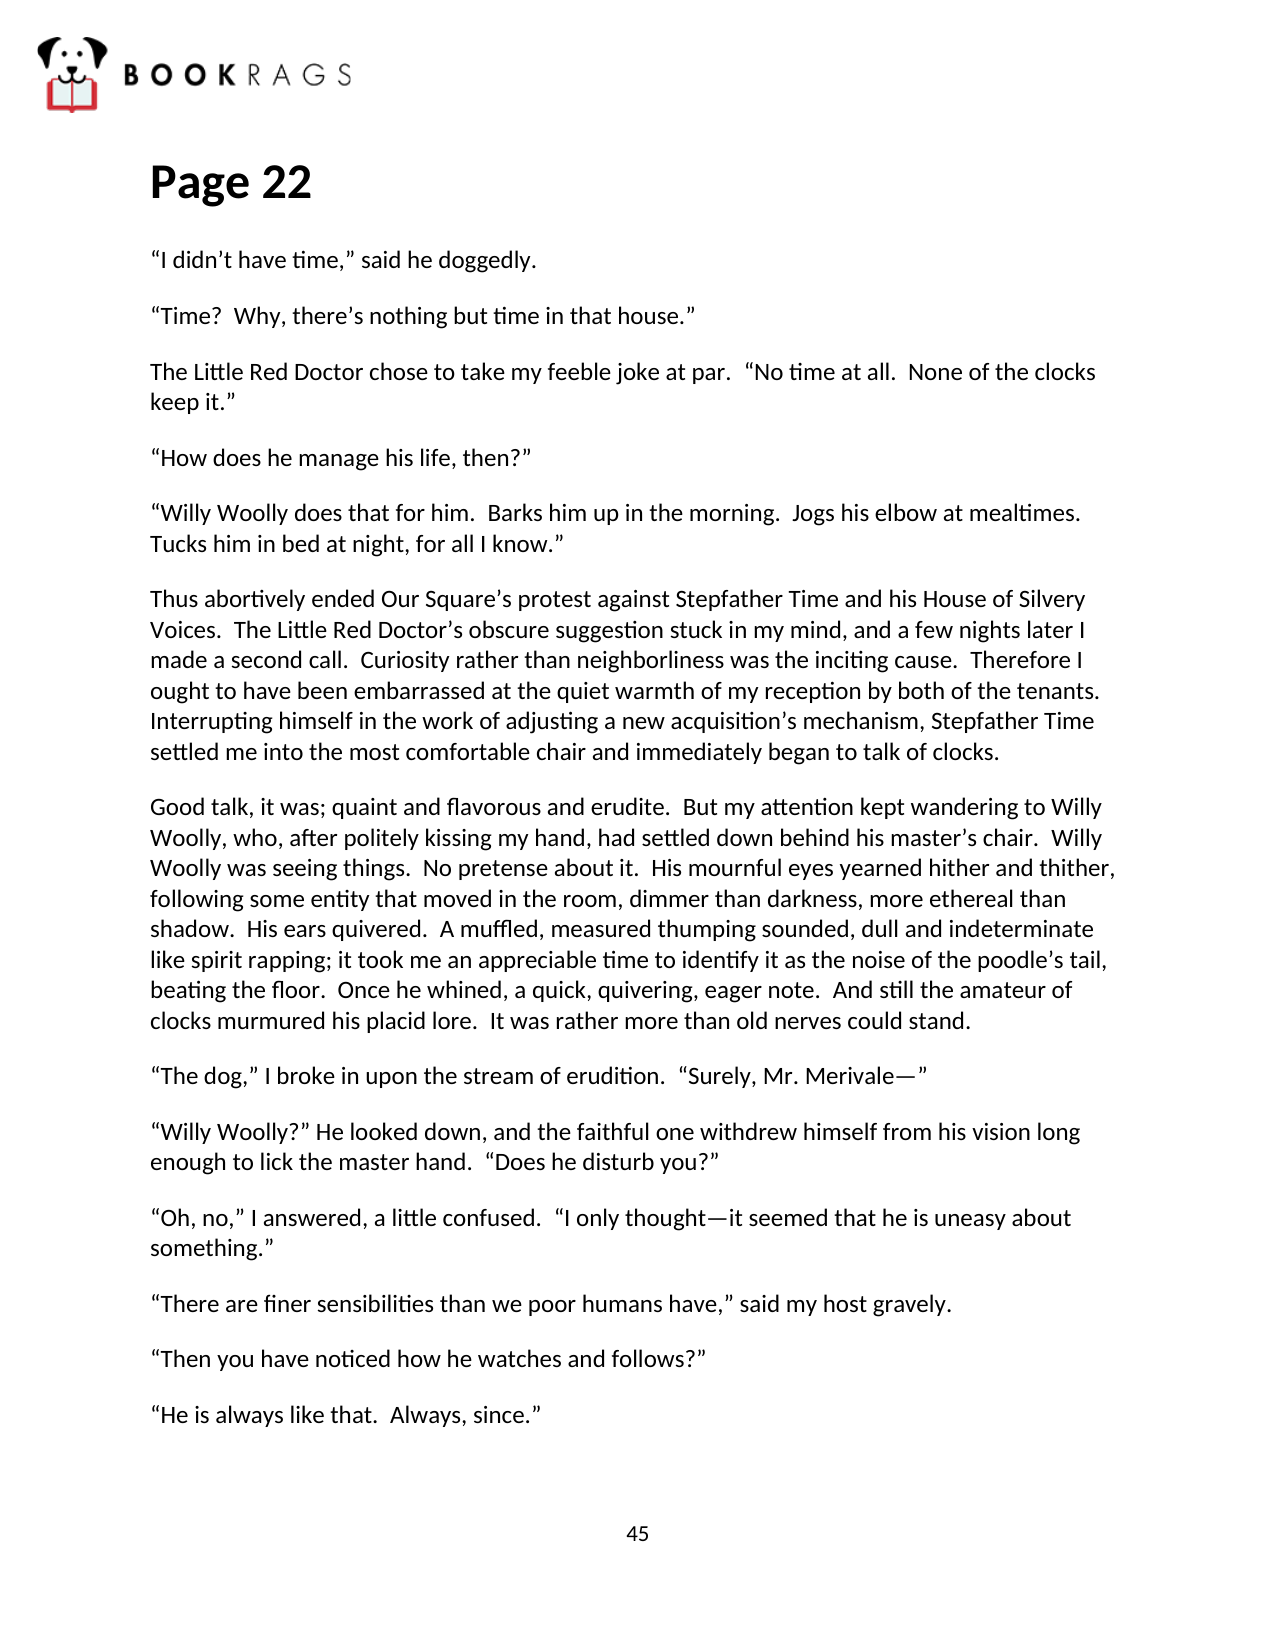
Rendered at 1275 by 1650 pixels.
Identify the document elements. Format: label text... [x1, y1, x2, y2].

text “Oh, no,” I answered, a little confused. “I only thought—­it seemed that he is uneasy about something.” [150, 1202, 1125, 1263]
text Page 22 [150, 150, 1125, 211]
text “Willy Woolly does that for him. Barks him up in the morning. Jogs his elbow at mealtimes. Tucks him in bed at night, for all I know.” [150, 497, 1125, 558]
text “Time? Why, there’s nothing but time in that house.” [150, 300, 1125, 331]
text “He is always like that. Always, since.” [150, 1399, 1125, 1430]
text “Willy Woolly?” He looked down, and the faithful one withdrew himself from his vision long enough to lick the master hand. “Does he disturb you?” [150, 1116, 1125, 1177]
text The Little Red Doctor chose to take my feeble joke at par. “No time at all. None of the clocks keep it.” [150, 356, 1125, 417]
text “There are finer sensibilities than we poor humans have,” said my host gravely. [150, 1288, 1125, 1319]
text Thus abortively ended Our Square’s protest against Stepfather Time and his House of Silvery Voices. The Little Red Doctor’s obscure suggestion stuck in my mind, and a few nights later I made a second call. Curiosity rather than neighborliness was the inciting cause. Therefore I ought to have been embarrassed at the quiet warmth of my reception by both of the tenants. Interrupting himself in the work of adjusting a new acquisition’s mechanism, Stepfather Time settled me into the most comfortable chair and immediately began to talk of clocks. [150, 583, 1125, 766]
text “How does he manage his life, then?” [150, 442, 1125, 472]
text “Then you have noticed how he watches and follows?” [150, 1344, 1125, 1374]
text “The dog,” I broke in upon the stream of erudition. “Surely, Mr. Merivale—­” [150, 1061, 1125, 1091]
text Good talk, it was; quaint and flavorous and erudite. But my attention kept wandering to Willy Woolly, who, after politely kissing my hand, had settled down behind his master’s chair. Willy Woolly was seeing things. No pretense about it. His mournful eyes yearned hither and thither, following some entity that moved in the room, dimmer than darkness, more ethereal than shadow. His ears quivered. A muffled, measured thumping sounded, dull and indeterminate like spirit rapping; it took me an appreciable time to identify it as the noise of the poodle’s tail, beating the floor. Once he whined, a quick, quivering, eager note. And still the amateur of clocks murmured his placid lore. It was rather more than old nerves could stand. [150, 791, 1125, 1036]
text “I didn’t have time,” said he doggedly. [150, 244, 1125, 275]
picture [37, 37, 351, 113]
